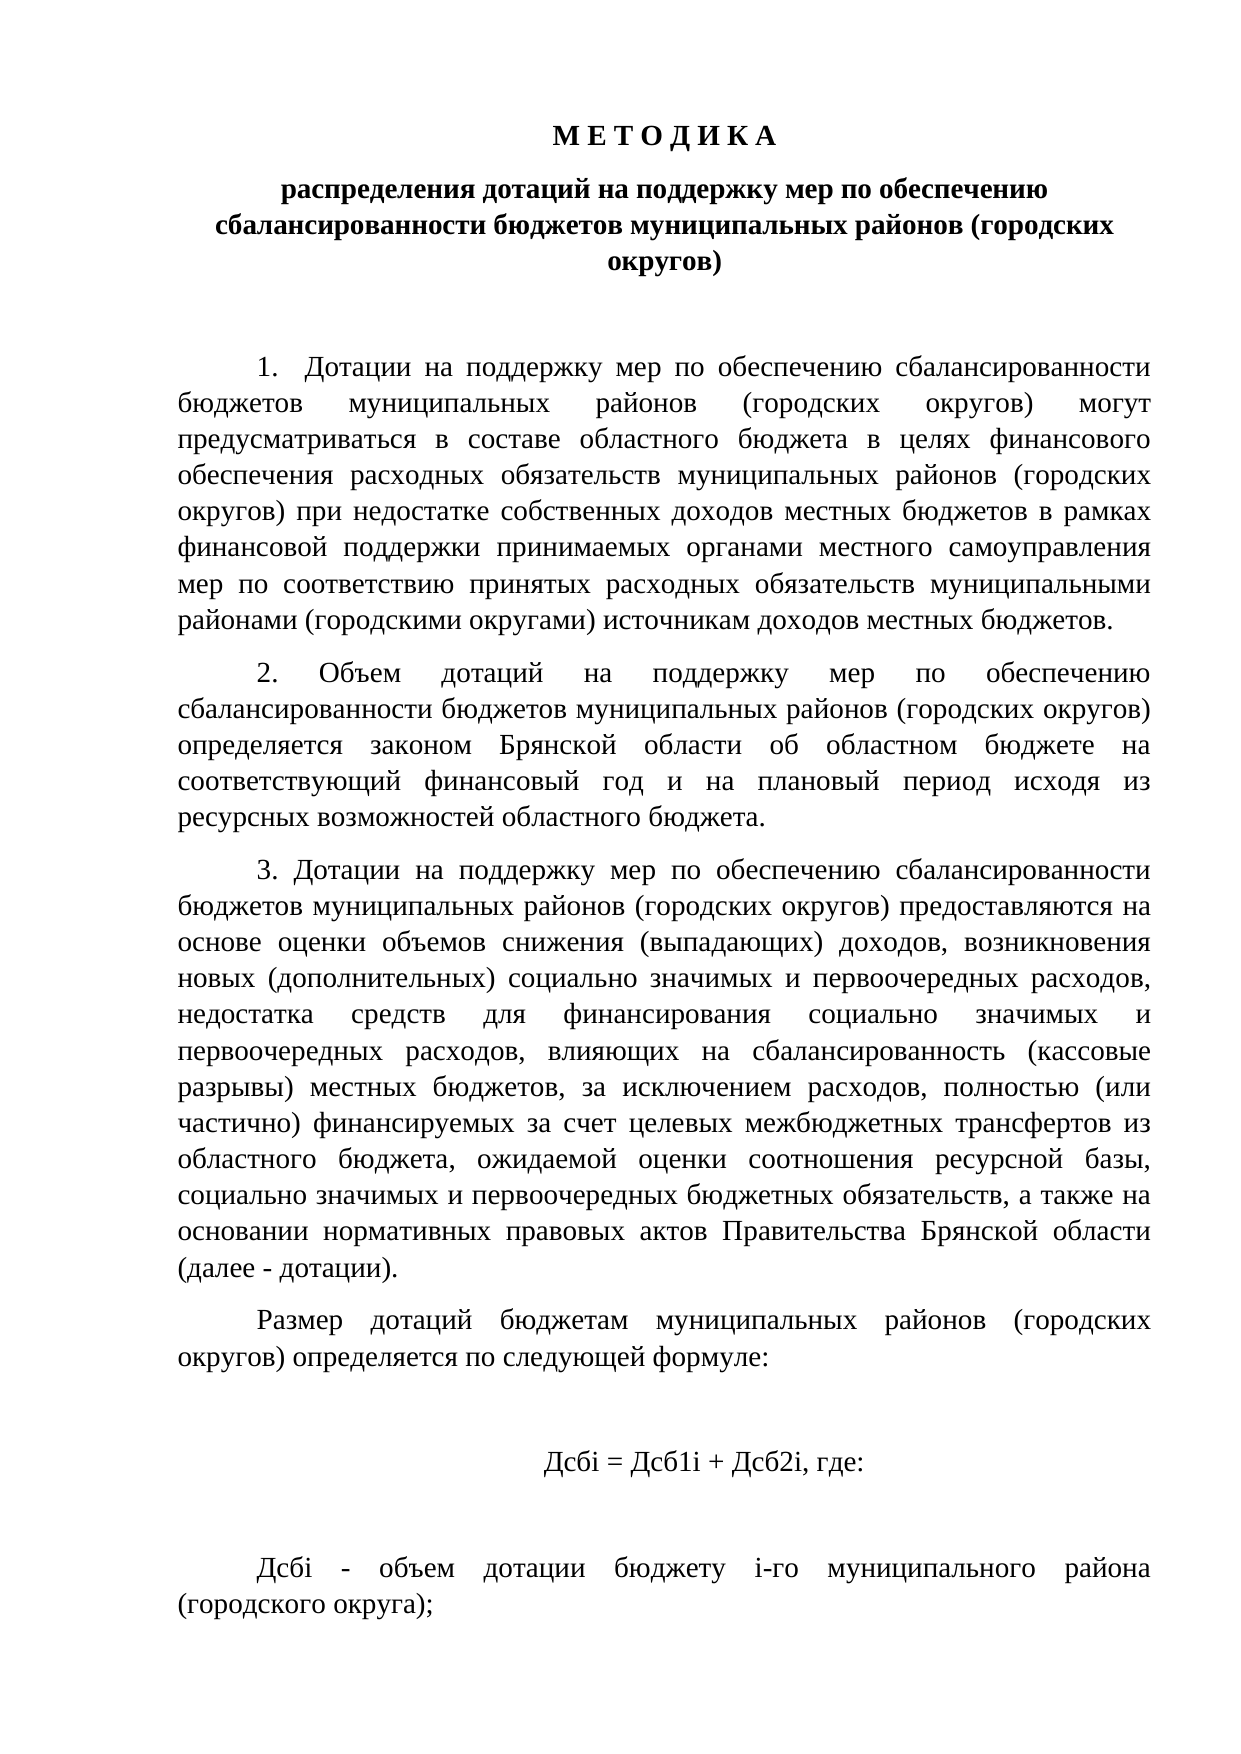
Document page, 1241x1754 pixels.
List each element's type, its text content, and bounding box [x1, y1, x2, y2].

text на [177, 655, 1152, 833]
